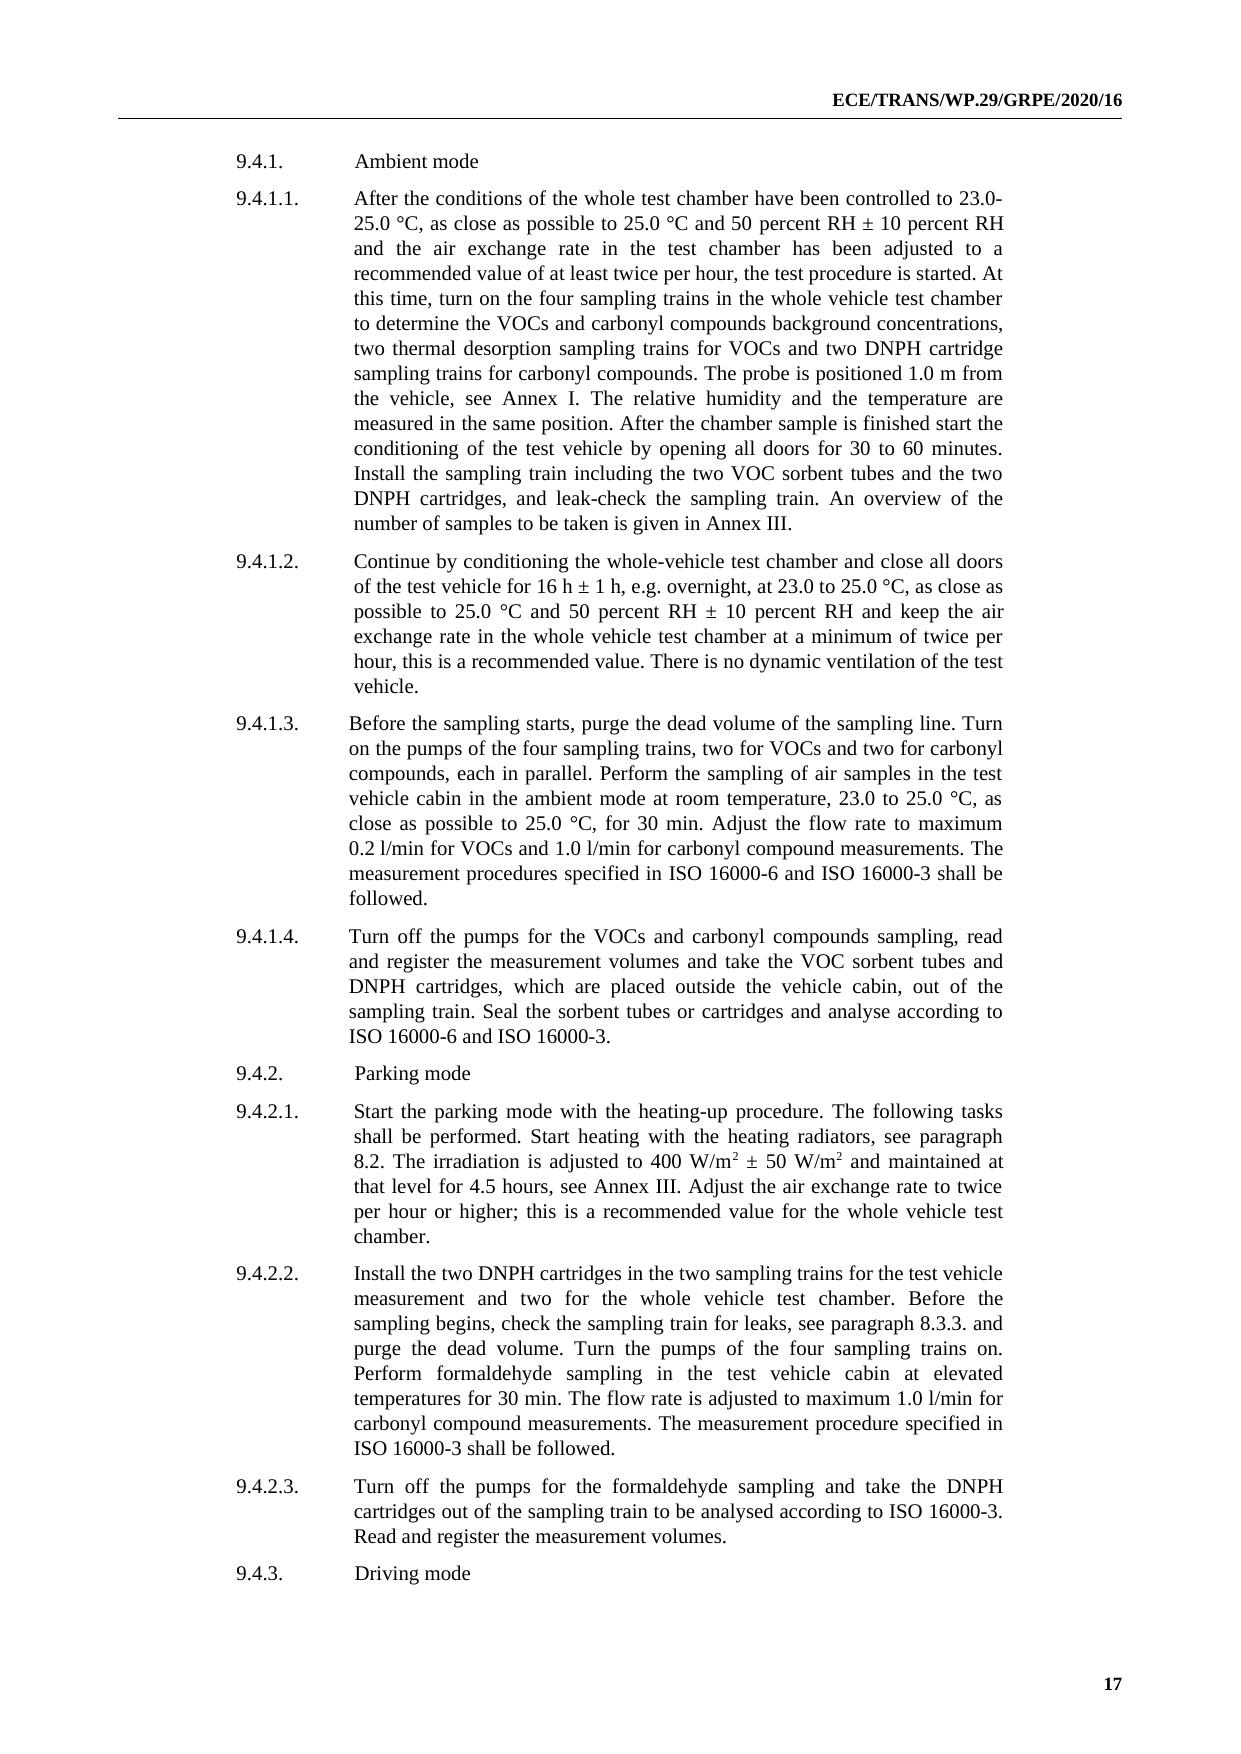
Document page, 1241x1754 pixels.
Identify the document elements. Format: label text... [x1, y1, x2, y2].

text 9.4.1.4. Turn off the pumps for the VOCs and carbonyl compounds sampling, read and register the measurement volumes and take the VOC sorbent tubes and DNPH cartridges, which are placed outside the vehicle cabin, out of the sampling train. Seal the sorbent tubes or cartridges and analyse according to ISO 16000-6 and ISO 16000-3. [236, 923, 1004, 1048]
text 9.4.2.3. Turn off the pumps for the formaldehyde sampling and take the DNPH cartridges out of the sampling train to be analysed according to ISO 16000-3. Read and register the measurement volumes. [236, 1473, 1004, 1548]
text 9.4.2.1. Start the parking mode with the heating-up procedure. The following tasks shall be performed. Start heating with the heating radiators, see paragraph 8.2. The irradiation is adjusted to 400 W/m2 ± 50 W/m2 and maintained at that level for 4.5 hours, see Annex III. Adjust the air exchange rate to twice per hour or higher; this is a recommended value for the whole vehicle test chamber. [236, 1098, 1004, 1248]
text 9.4.2.2. Install the two DNPH cartridges in the two sampling trains for the test vehicle measurement and two for the whole vehicle test chamber. Before the sampling begins, check the sampling train for leaks, see paragraph 8.3.3. and purge the dead volume. Turn the pumps of the four sampling trains on. Perform formaldehyde sampling in the test vehicle cabin at elevated temperatures for 30 min. The flow rate is adjusted to maximum 1.0 l/min for carbonyl compound measurements. The measurement procedure specified in ISO 16000-3 shall be followed. [236, 1260, 1004, 1460]
text 9.4.1.1. After the conditions of the whole test chamber have been controlled to 23.0-25.0 °C, as close as possible to 25.0 °C and 50 percent RH ± 10 percent RH and the air exchange rate in the test chamber has been adjusted to a recommended value of at least twice per hour, the test procedure is started. At this time, turn on the four sampling trains in the whole vehicle test chamber to determine the VOCs and carbonyl compounds background concentrations, two thermal desorption sampling trains for VOCs and two DNPH cartridge sampling trains for carbonyl compounds. The probe is positioned 1.0 m from the vehicle, see Annex I. The relative humidity and the temperature are measured in the same position. After the chamber sample is finished start the conditioning of the test vehicle by opening all doors for 30 to 60 minutes. Install the sampling train including the two VOC sorbent tubes and the two DNPH cartridges, and leak-check the sampling train. An overview of the number of samples to be taken is given in Annex III. [236, 185, 1004, 535]
text 9.4.1. Ambient mode [236, 148, 1004, 173]
text 9.4.1.2. Continue by conditioning the whole-vehicle test chamber and close all doors of the test vehicle for 16 h ± 1 h, e.g. overnight, at 23.0 to 25.0 °C, as close as possible to 25.0 °C and 50 percent RH ± 10 percent RH and keep the air exchange rate in the whole vehicle test chamber at a minimum of twice per hour, this is a recommended value. There is no dynamic ventilation of the test vehicle. [236, 548, 1004, 698]
text 9.4.2. Parking mode [236, 1060, 1004, 1085]
text 9.4.3. Driving mode [236, 1560, 1004, 1585]
text 9.4.1.3. Before the sampling starts, purge the dead volume of the sampling line. Turn on the pumps of the four sampling trains, two for VOCs and two for carbonyl compounds, each in parallel. Perform the sampling of air samples in the test vehicle cabin in the ambient mode at room temperature, 23.0 to 25.0 °C, as close as possible to 25.0 °C, for 30 min. Adjust the flow rate to maximum 0.2 l/min for VOCs and 1.0 l/min for carbonyl compound measurements. The measurement procedures specified in ISO 16000-6 and ISO 16000-3 shall be followed. [236, 710, 1004, 910]
